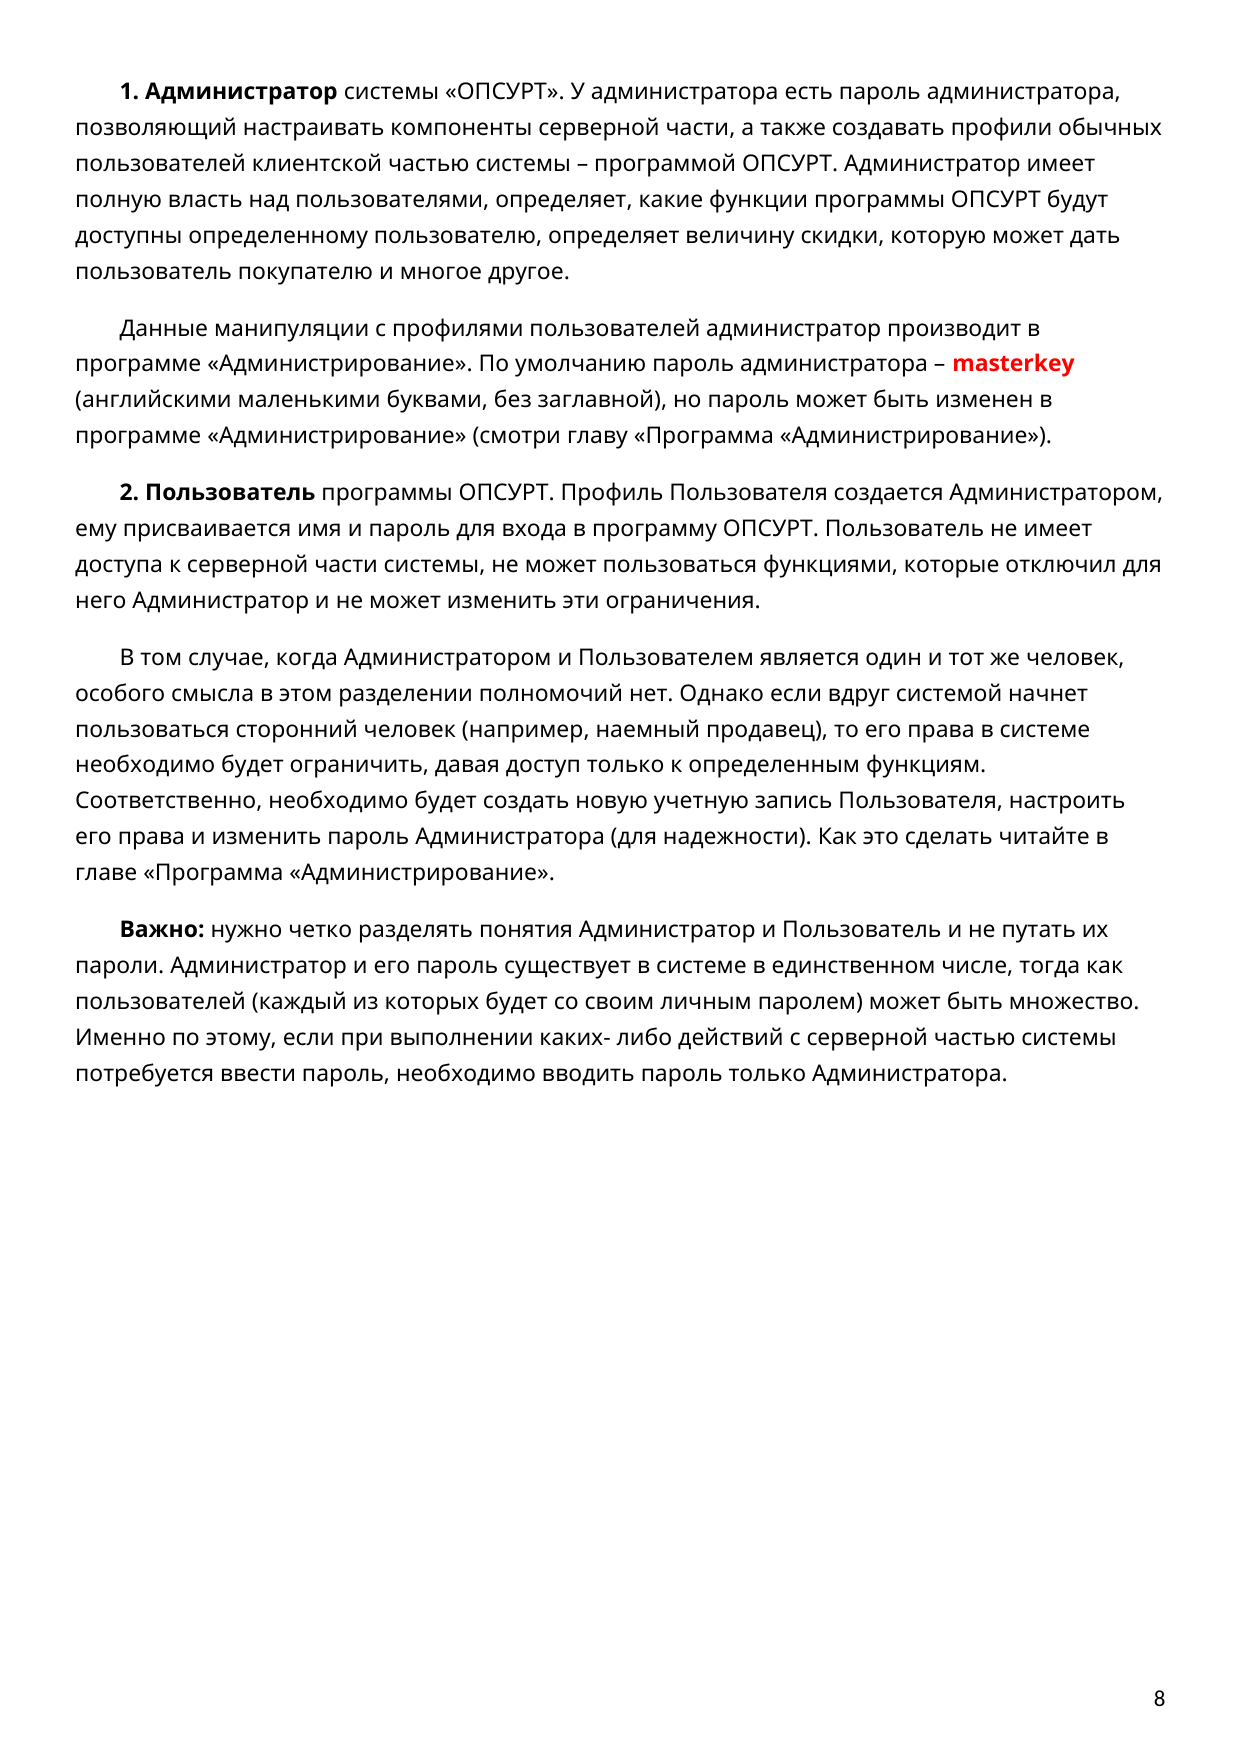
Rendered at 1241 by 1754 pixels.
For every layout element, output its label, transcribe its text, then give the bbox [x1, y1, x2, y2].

text 2. Пользователь программы ОПСУРТ. Профиль Пользователя создается Администратором, ему присваивается имя и пароль для входа в программу ОПСУРТ. Пользователь не имеет доступа к серверной части системы, не может пользоваться функциями, которые отключил для него Администратор и не может изменить эти ограничения. [75, 476, 1165, 615]
text Данные манипуляции с профилями пользователей администратор производит в программе «Администрирование». По умолчанию пароль администратора – masterkey (английскими маленькими буквами, без заглавной), но пароль может быть изменен в программе «Администрирование» (смотри главу «Программа «Администрирование»). [75, 311, 1165, 451]
text Важно: нужно четко разделять понятия Администратор и Пользователь и не путать их пароли. Администратор и его пароль существует в системе в единственном числе, тогда как пользователей (каждый из которых будет со своим личным паролем) может быть множество. Именно по этому, если при выполнении каких- либо действий с серверной частью системы потребуется ввести пароль, необходимо вводить пароль только Администратора. [75, 913, 1165, 1088]
text 1. Администратор системы «ОПСУРТ». У администратора есть пароль администратора, позволяющий настраивать компоненты серверной части, а также создавать профили обычных пользователей клиентской частью системы – программой ОПСУРТ. Администратор имеет полную власть над пользователями, определяет, какие функции программы ОПСУРТ будут доступны определенному пользователю, определяет величину скидки, которую может дать пользователь покупателю и многое другое. [75, 75, 1165, 286]
text В том случае, когда Администратором и Пользователем является один и тот же человек, особого смысла в этом разделении полномочий нет. Однако если вдруг системой начнет пользоваться сторонний человек (например, наемный продавец), то его права в системе необходимо будет ограничить, давая доступ только к определенным функциям. Соответственно, необходимо будет создать новую учетную запись Пользователя, настроить его права и изменить пароль Администратора (для надежности). Как это сделать читайте в главе «Программа «Администрирование». [75, 641, 1165, 887]
